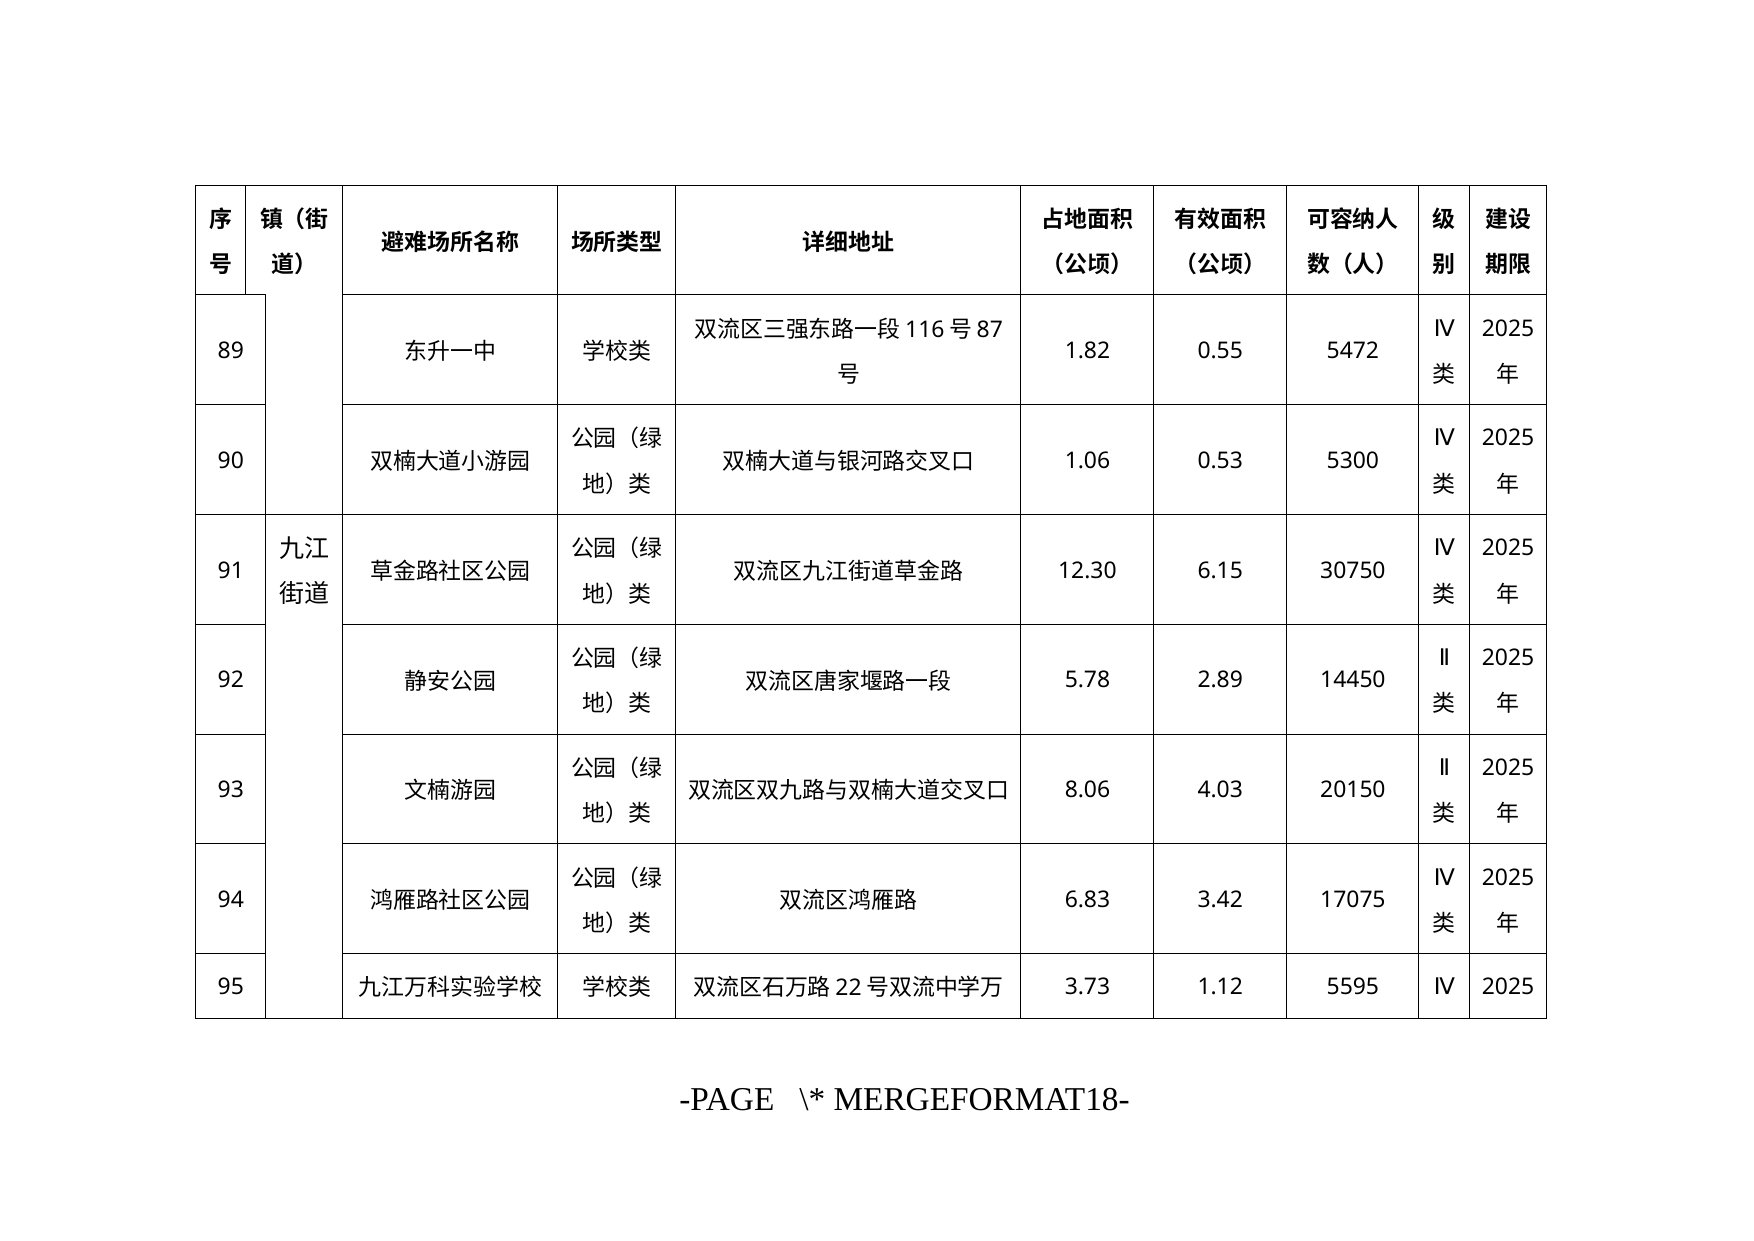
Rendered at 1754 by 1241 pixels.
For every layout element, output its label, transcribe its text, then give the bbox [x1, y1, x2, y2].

table_header 级别 [1419, 186, 1469, 294]
table_cell 6.15 [1154, 515, 1286, 624]
table_cell 2025年 [1470, 625, 1546, 733]
table_cell 0.55 [1154, 295, 1286, 404]
table_cell Ⅱ类 [1419, 625, 1469, 733]
table_cell 公园（绿地）类 [558, 844, 675, 953]
table_cell 双流区石万路22号双流中学万科第五城二期10228号 [676, 954, 1020, 1018]
table_cell 5300 [1287, 405, 1418, 514]
table_cell 公园（绿地）类 [558, 625, 675, 733]
table_cell 91 [196, 515, 265, 624]
table_cell 东升一中 [343, 295, 557, 404]
table_cell 鸿雁路社区公园 [343, 844, 557, 953]
table_cell 0.53 [1154, 405, 1286, 514]
table_cell 94 [196, 844, 265, 953]
table_cell 九江万科实验学校 [343, 954, 557, 1018]
table_cell 5.78 [1021, 625, 1153, 733]
table_cell 89 [196, 295, 265, 404]
table_cell Ⅳ类 [1419, 844, 1469, 953]
table_cell 17075 [1287, 844, 1418, 953]
table_cell 双流区九江街道草金路 [676, 515, 1020, 624]
table_cell 5472 [1287, 295, 1418, 404]
table_cell 3.73 [1021, 954, 1153, 1018]
table_cell 学校类 [558, 954, 675, 1018]
table_cell 2025年 [1470, 405, 1546, 514]
table_cell 30750 [1287, 515, 1418, 624]
table_cell 双流区三强东路一段116号87号 [676, 295, 1020, 404]
table_cell 5595 [1287, 954, 1418, 1018]
table_cell 8.06 [1021, 735, 1153, 843]
table_cell 公园（绿地）类 [558, 735, 675, 843]
table_cell 2025年 [1470, 954, 1546, 1018]
table_cell 九江街道 [266, 515, 342, 1018]
table_header 避难场所名称 [343, 186, 557, 294]
table_cell 学校类 [558, 295, 675, 404]
table_cell 20150 [1287, 735, 1418, 843]
table_cell 双楠大道与银河路交叉口 [676, 405, 1020, 514]
table_cell 2025年 [1470, 295, 1546, 404]
table_cell 双流区鸿雁路 [676, 844, 1020, 953]
table_header 可容纳人数（人） [1287, 186, 1418, 294]
table_cell 12.30 [1021, 515, 1153, 624]
table_cell 2.89 [1154, 625, 1286, 733]
table_cell 14450 [1287, 625, 1418, 733]
table_cell 95 [196, 954, 265, 1018]
table_header 详细地址 [676, 186, 1020, 294]
table_header 建设期限 [1470, 186, 1546, 294]
table_cell 93 [196, 735, 265, 843]
table_cell 90 [196, 405, 265, 514]
table_cell 92 [196, 625, 265, 733]
table_header 有效面积（公顷） [1154, 186, 1286, 294]
table_cell 双楠大道小游园 [343, 405, 557, 514]
table_cell 公园（绿地）类 [558, 405, 675, 514]
table_cell 草金路社区公园 [343, 515, 557, 624]
table_cell Ⅱ类 [1419, 735, 1469, 843]
table_cell 1.82 [1021, 295, 1153, 404]
table_cell Ⅳ类 [1419, 515, 1469, 624]
table_cell Ⅳ类 [1419, 295, 1469, 404]
table_cell 静安公园 [343, 625, 557, 733]
table_header 占地面积（公顷） [1021, 186, 1153, 294]
table_cell 6.83 [1021, 844, 1153, 953]
table_cell 1.12 [1154, 954, 1286, 1018]
table_cell 4.03 [1154, 735, 1286, 843]
table_cell Ⅳ类 [1419, 954, 1469, 1018]
table_cell 双流区唐家堰路一段 [676, 625, 1020, 733]
table_header 序号 [196, 186, 245, 294]
table_cell 公园（绿地）类 [558, 515, 675, 624]
table_cell 2025年 [1470, 515, 1546, 624]
table_cell 1.06 [1021, 405, 1153, 514]
table_header 镇（街道） [246, 186, 342, 294]
table_cell 2025年 [1470, 735, 1546, 843]
table_cell 2025年 [1470, 844, 1546, 953]
table_cell 文楠游园 [343, 735, 557, 843]
table_cell 双流区双九路与双楠大道交叉口 [676, 735, 1020, 843]
table_cell 3.42 [1154, 844, 1286, 953]
table_cell Ⅳ类 [1419, 405, 1469, 514]
table_header 场所类型 [558, 186, 675, 294]
